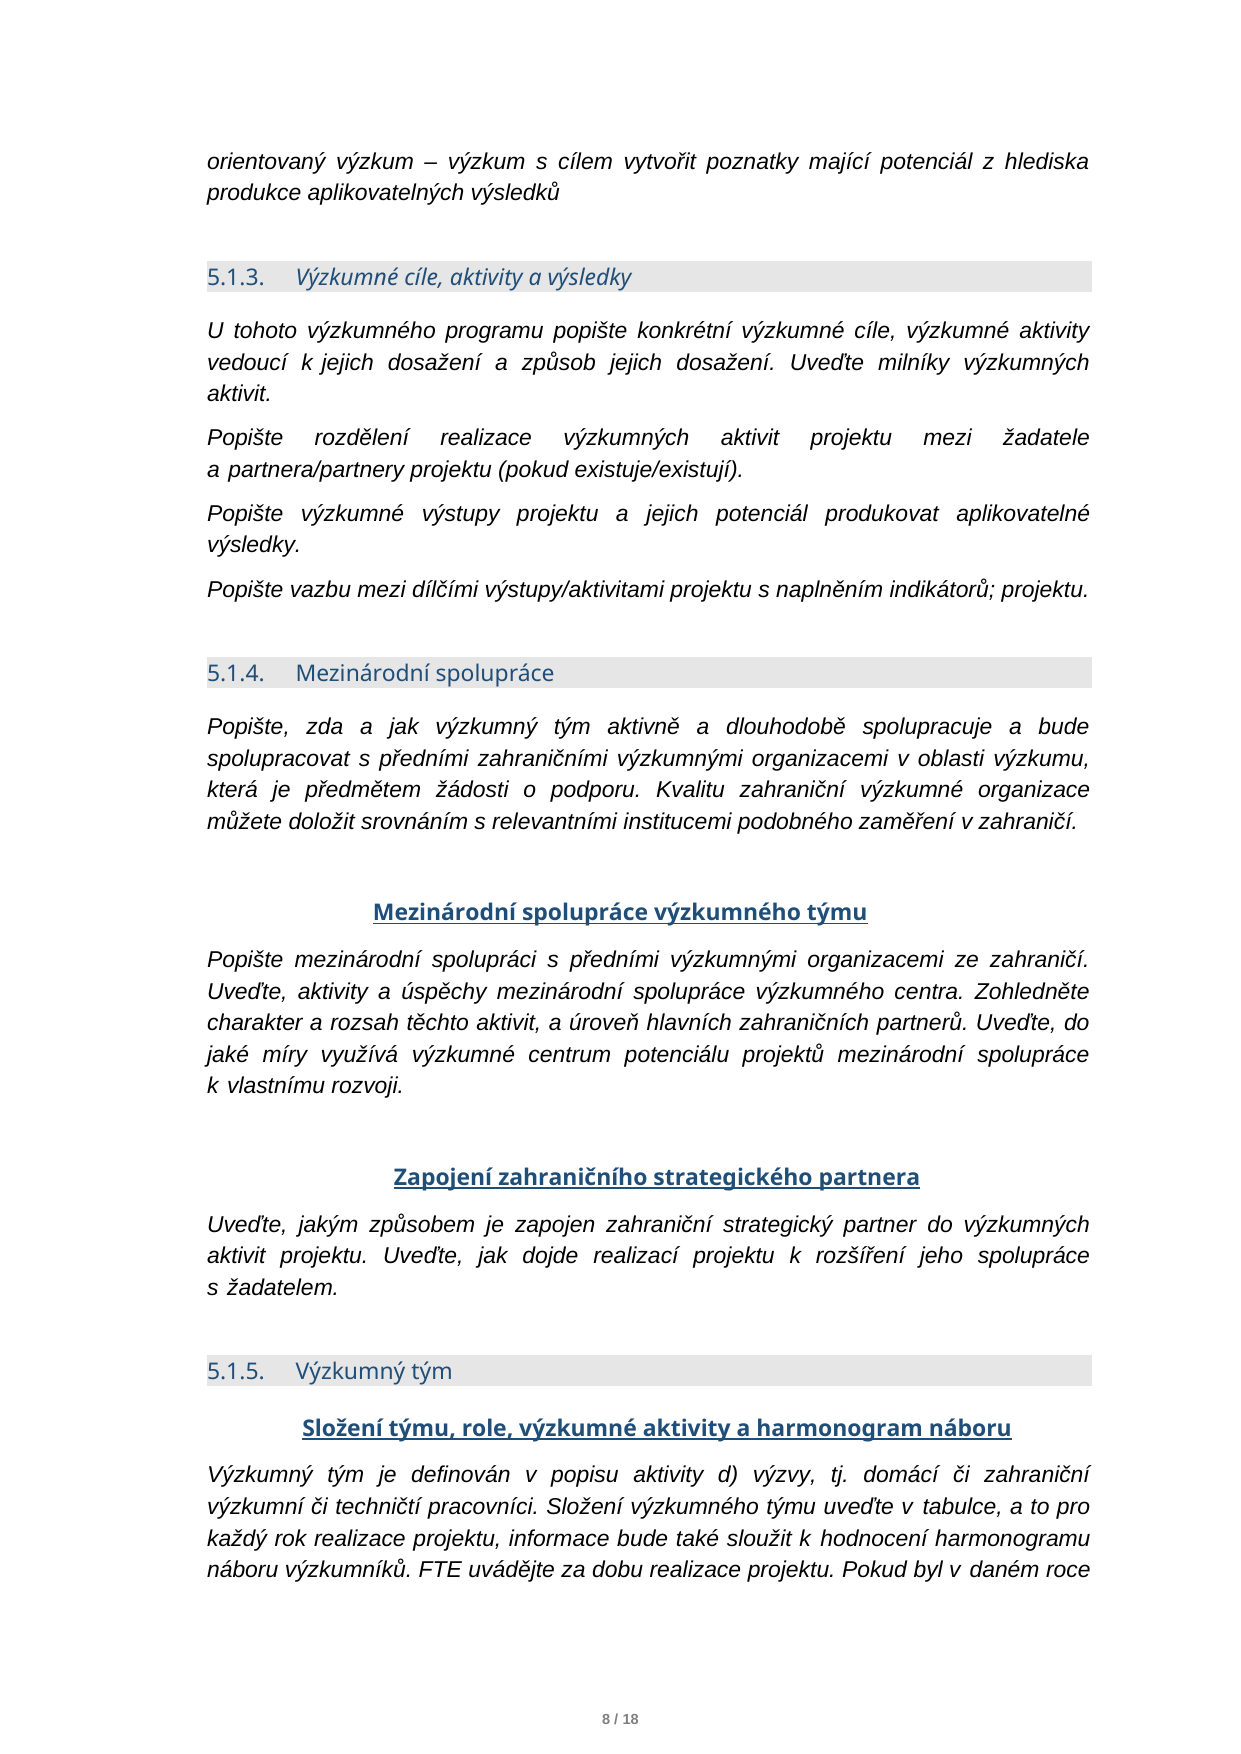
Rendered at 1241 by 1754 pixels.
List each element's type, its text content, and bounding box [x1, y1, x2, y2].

subtitle Mezinárodní spolupráce výzkumného týmu [148, 896, 1092, 927]
text Popište rozdělení realizace výzkumných aktivit projektu mezi žadatele a partnera/partnery projektu (pokud existuje/existují). [207, 424, 1092, 482]
text Uveďte, jakým způsobem je zapojen zahraniční strategický partner do výzkumných aktivit projektu. Uveďte, jak dojde realizací projektu k rozšíření jeho spolupráce s žadatelem. [207, 1211, 1092, 1300]
text Popište mezinárodní spolupráci s předními výzkumnými organizacemi ze zahraničí. Uveďte, aktivity a úspěchy mezinárodní spolupráce výzkumného centra. Zohledněte charakter a rozsah těchto aktivit, a úroveň hlavních zahraničních partnerů. Uveďte, do jaké míry využívá výzkumné centrum potenciálu projektů mezinárodní spolupráce k vlastnímu rozvoji. [207, 946, 1092, 1099]
subtitle Mezinárodní spolupráce [207, 657, 1092, 688]
text Popište vazbu mezi dílčími výstupy/aktivitami projektu s naplněním indikátorů; projektu. [207, 576, 1092, 602]
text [207, 1461, 1092, 1582]
text Popište, zda a jak výzkumný tým aktivně a dlouhodobě spolupracuje a bude spolupracovat s předními zahraničními výzkumnými organizacemi v oblasti výzkumu, která je předmětem žádosti o podporu. Kvalitu zahraniční výzkumné organizace můžete doložit srovnáním s relevantními institucemi podobného zaměření v zahraničí. [207, 713, 1092, 834]
subtitle Zapojení zahraničního strategického partnera [148, 1161, 1092, 1192]
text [207, 148, 1092, 206]
text U tohoto výzkumného programu popište konkrétní výzkumné cíle, výzkumné aktivity vedoucí k jejich dosažení a způsob jejich dosažení. Uveďte milníky výzkumných aktivit. [207, 317, 1092, 407]
text Popište výzkumné výstupy projektu a jejich potenciál produkovat aplikovatelné výsledky. [207, 500, 1092, 558]
subtitle Výzkumné cíle, aktivity a výsledky [207, 261, 1092, 292]
subtitle Složení týmu, role, výzkumné aktivity a harmonogram náboru [148, 1411, 1092, 1443]
subtitle Výzkumný tým [207, 1355, 1092, 1386]
